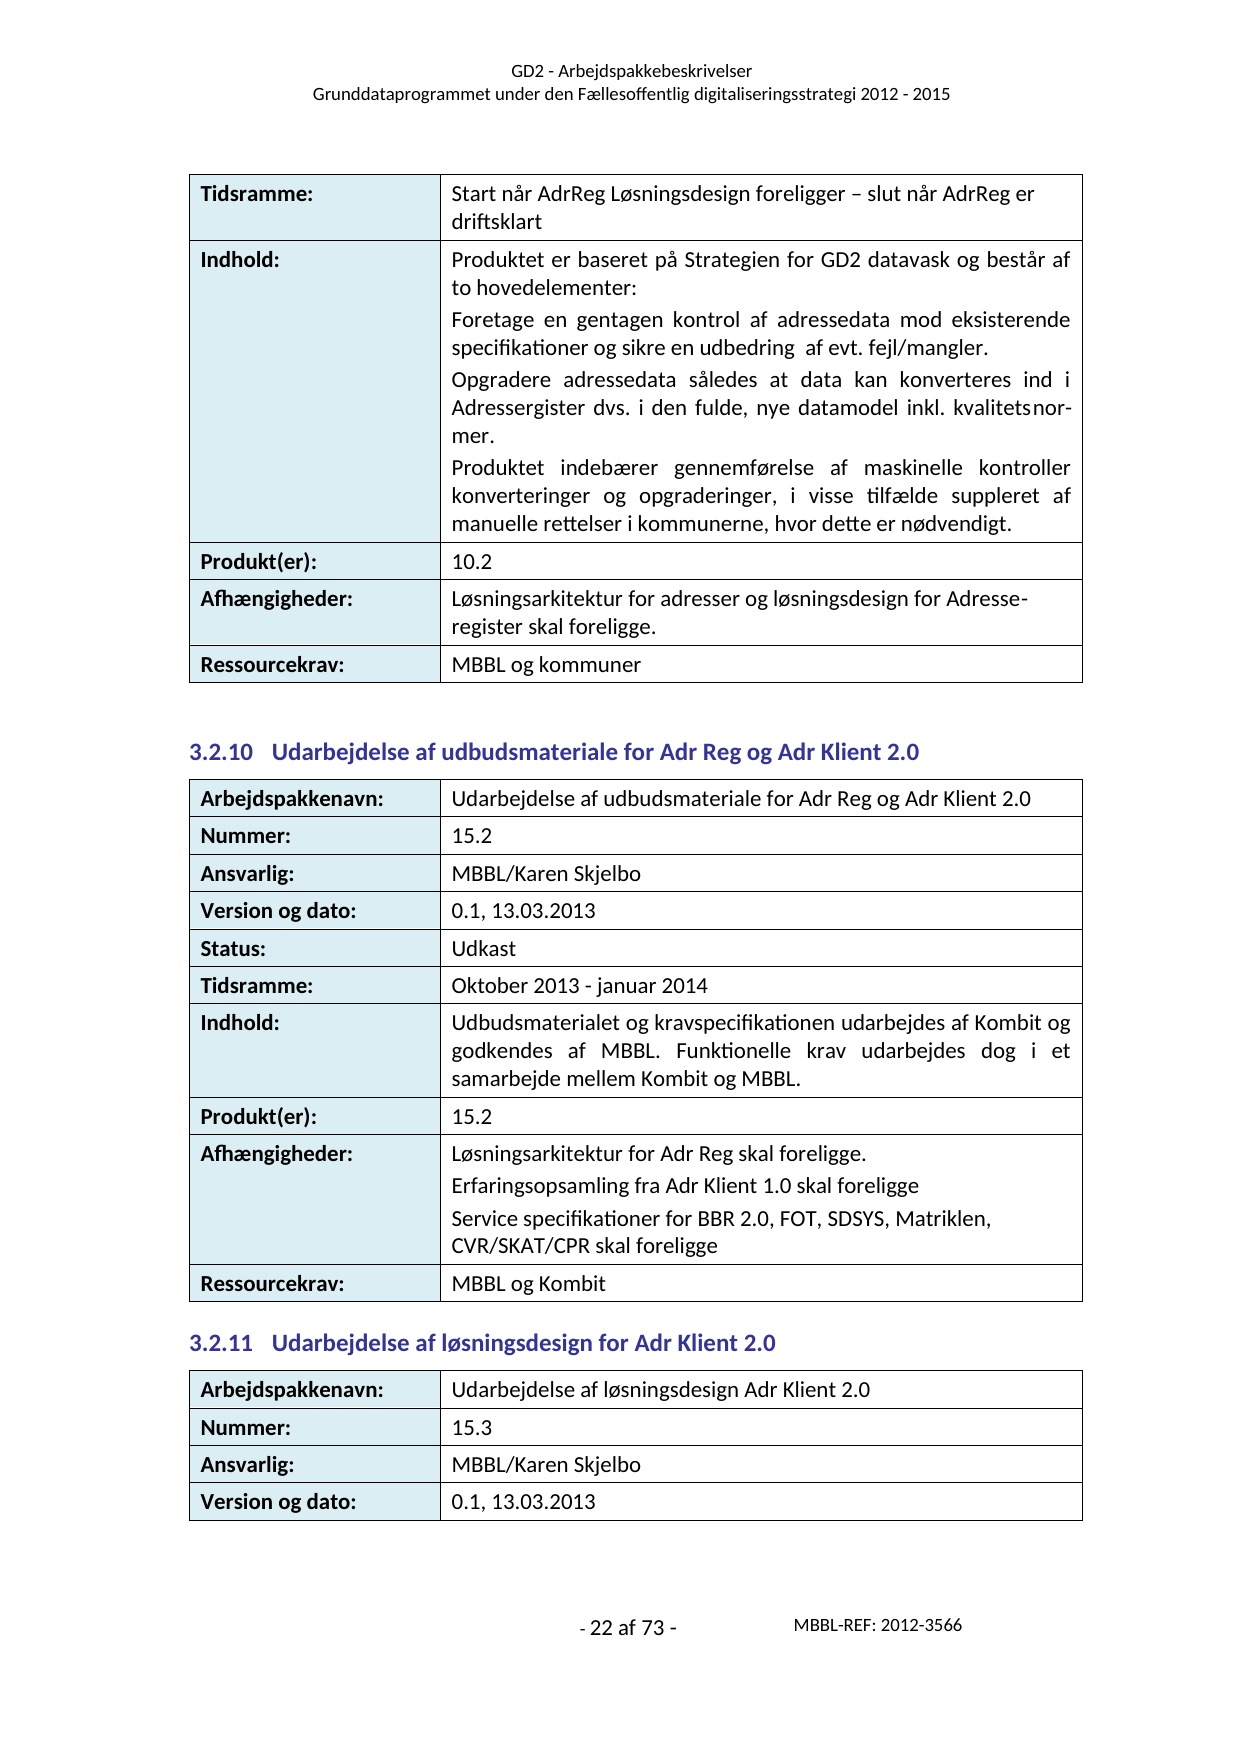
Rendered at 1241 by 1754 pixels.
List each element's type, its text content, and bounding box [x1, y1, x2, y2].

table_cell Afhængigheder: [190, 1135, 440, 1264]
table_cell 10.2 [441, 543, 1082, 579]
table_cell Produkt(er): [190, 543, 440, 579]
table_cell Udbudsmaterialet og kravspecifikationen udarbejdes af Kombit og godkendes af MBBL. Funktionelle krav udarbejdes dog i et samarbejde mellem Kombit og MBBL. [441, 1004, 1082, 1097]
table_cell MBBL og kommuner [441, 646, 1082, 682]
table_header Udarbejdelse af løsningsdesign Adr Klient 2.0 [441, 1371, 1082, 1407]
table_cell 15.3 [441, 1409, 1082, 1445]
table_cell Start når AdrReg Løsningsdesign foreligger – slut når AdrReg er driftsklart [441, 175, 1082, 240]
table_cell Version og dato: [190, 1483, 440, 1520]
table_cell MBBL og Kombit [441, 1265, 1082, 1301]
table_cell 0.1, 13.03.2013 [441, 892, 1082, 928]
table_cell Produktet er baseret på Strategien for GD2 datavask og består af to hovedelementer: Foretage en gentagen kontrol af adressedata mod eksisterende specifikationer og sikre en udbedring af evt. fejl/mangler. Opgradere adressedata således at data kan konverteres ind i Adressergister dvs. i den fulde, nye datamodel inkl. kvalitetsnormer. Produktet indebærer gennemførelse af maskinelle kontroller konverteringer og opgraderinger, i visse tilfælde suppleret af manuelle rettelser i kommunerne, hvor dette er nødvendigt. [441, 241, 1082, 542]
table_cell Version og dato: [190, 892, 440, 928]
table_cell Ansvarlig: [190, 1446, 440, 1482]
table_header Arbejdspakkenavn: [190, 780, 440, 816]
table_cell Afhængigheder: [190, 580, 440, 644]
table_cell Løsningsarkitektur for Adr Reg skal foreligge. Erfaringsopsamling fra Adr Klient 1.0 skal foreligge Service specifikationer for BBR 2.0, FOT, SDSYS, Matriklen, CVR/SKAT/CPR skal foreligge [441, 1135, 1082, 1264]
table_header Udarbejdelse af udbudsmateriale for Adr Reg og Adr Klient 2.0 [441, 780, 1082, 816]
subtitle Udarbejdelse af udbudsmateriale for Adr Reg og Adr Klient 2.0 [189, 736, 1075, 767]
table_cell Nummer: [190, 817, 440, 854]
table_cell Produkt(er): [190, 1098, 440, 1134]
table_cell Udkast [441, 930, 1082, 966]
table_cell 0.1, 13.03.2013 [441, 1483, 1082, 1520]
table_cell Løsningsarkitektur for adresser og løsningsdesign for Adresseregister skal foreligge. [441, 580, 1082, 644]
table_cell Indhold: [190, 241, 440, 542]
table_cell Oktober 2013 - januar 2014 [441, 967, 1082, 1003]
table_cell Nummer: [190, 1409, 440, 1445]
table_cell MBBL/Karen Skjelbo [441, 855, 1082, 891]
table_cell Tidsramme: [190, 175, 440, 240]
table_cell MBBL/Karen Skjelbo [441, 1446, 1082, 1482]
table_cell Tidsramme: [190, 967, 440, 1003]
table_cell Ressourcekrav: [190, 646, 440, 682]
table_cell Ressourcekrav: [190, 1265, 440, 1301]
table_header Arbejdspakkenavn: [190, 1371, 440, 1407]
table_cell Indhold: [190, 1004, 440, 1097]
table_cell 15.2 [441, 817, 1082, 854]
table_cell Status: [190, 930, 440, 966]
table_cell Ansvarlig: [190, 855, 440, 891]
subtitle Udarbejdelse af løsningsdesign for Adr Klient 2.0 [189, 1327, 1075, 1358]
table_cell 15.2 [441, 1098, 1082, 1134]
